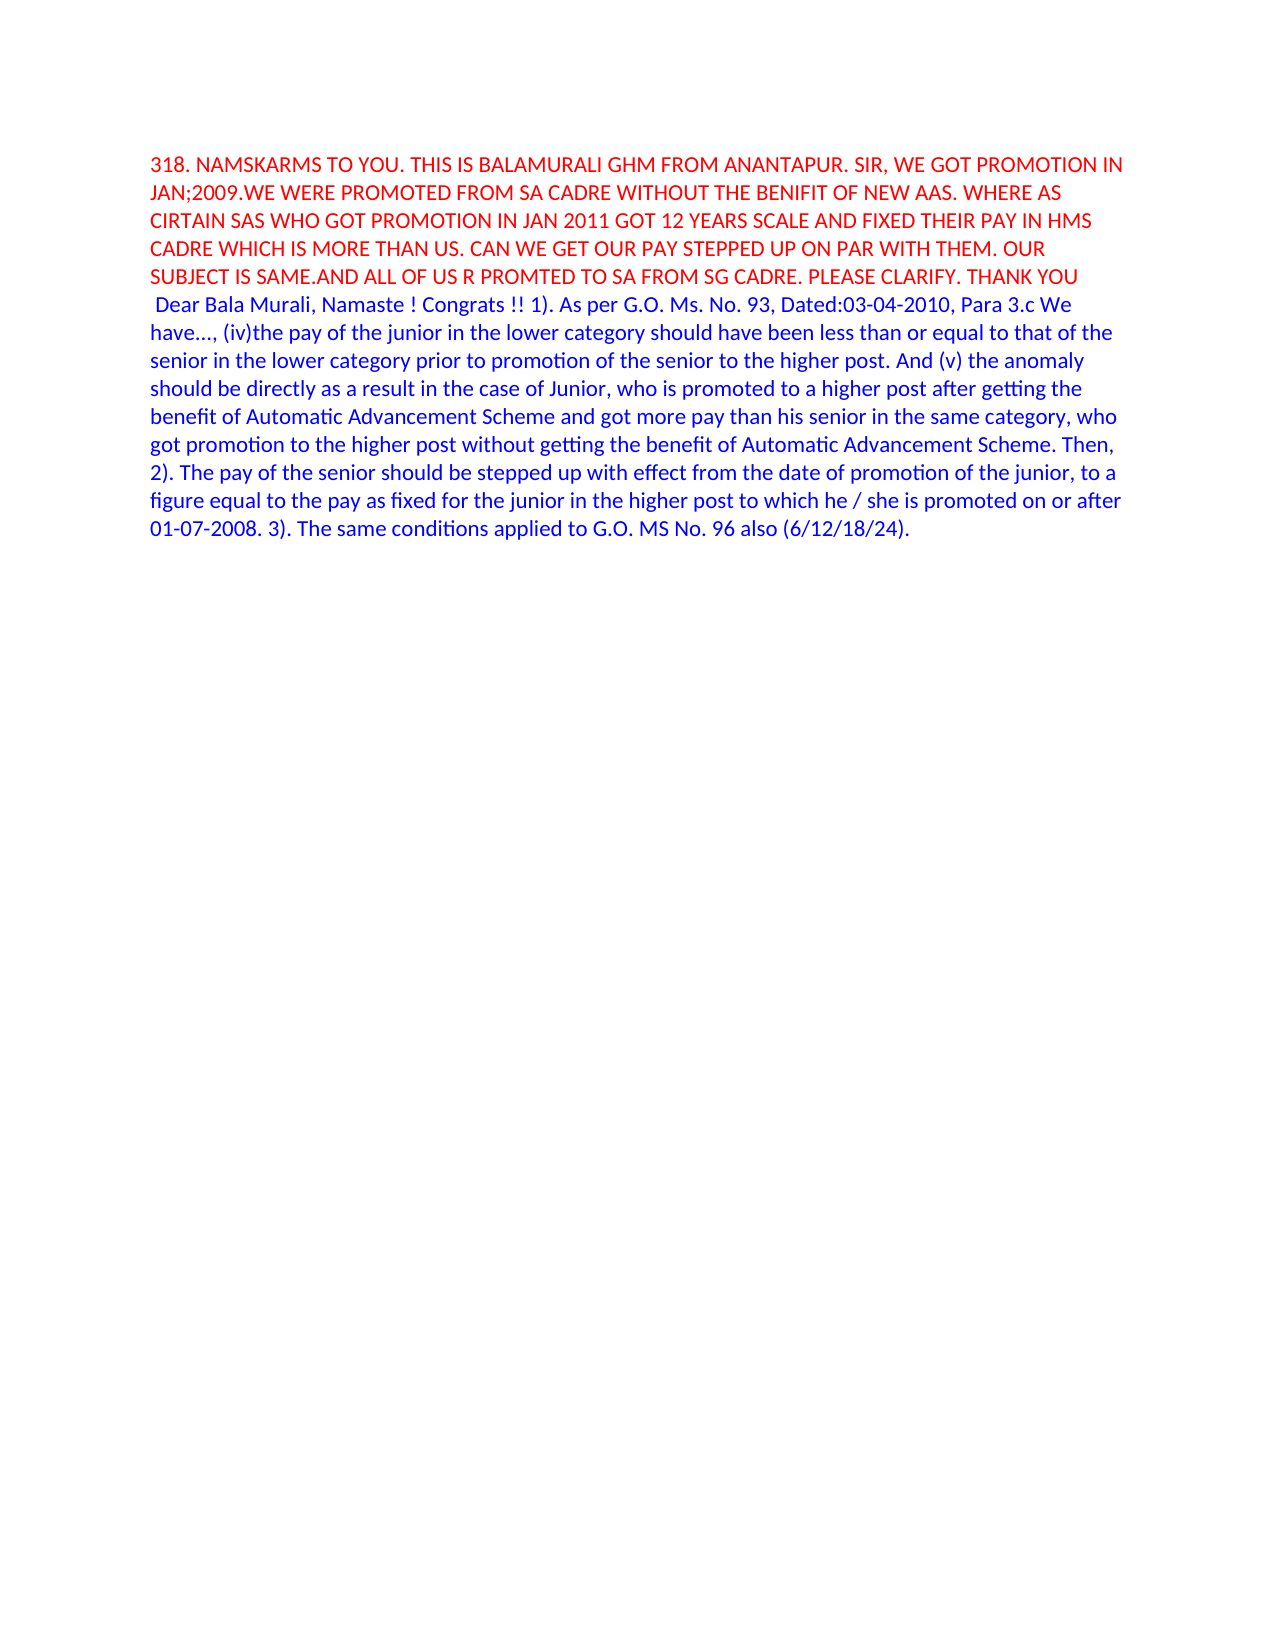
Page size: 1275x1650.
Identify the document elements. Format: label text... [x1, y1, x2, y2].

text 318. NAMSKARMS TO YOU. THIS IS BALAMURALI GHM FROM ANANTAPUR. SIR, WE GOT PROMOTION IN JAN;2009.WE WERE PROMOTED FROM SA CADRE WITHOUT THE BENIFIT OF NEW AAS. WHERE AS CIRTAIN SAS WHO GOT PROMOTION IN JAN 2011 GOT 12 YEARS SCALE AND FIXED THEIR PAY IN HMS CADRE WHICH IS MORE THAN US. CAN WE GET OUR PAY STEPPED UP ON PAR WITH THEM. OUR SUBJECT IS SAME.AND ALL OF US R PROMTED TO SA FROM SG CADRE. PLEASE CLARIFY. THANK YOU [150, 150, 1125, 290]
text Dear Bala Murali, Namaste ! Congrats !! 1). As per G.O. Ms. No. 93, Dated:03-04-2010, Para 3.c We have..., (iv)the pay of the junior in the lower category should have been less than or equal to that of the senior in the lower category prior to promotion of the senior to the higher post. And (v) the anomaly should be directly as a result in the case of Junior, who is promoted to a higher post after getting the benefit of Automatic Advancement Scheme and got more pay than his senior in the same category, who got promotion to the higher post without getting the benefit of Automatic Advancement Scheme. Then, 2). The pay of the senior should be stepped up with effect from the date of promotion of the junior, to a figure equal to the pay as fixed for the junior in the higher post to which he / she is promoted on or after 01-07-2008. 3). The same conditions applied to G.O. MS No. 96 also (6/12/18/24). [150, 290, 1125, 542]
